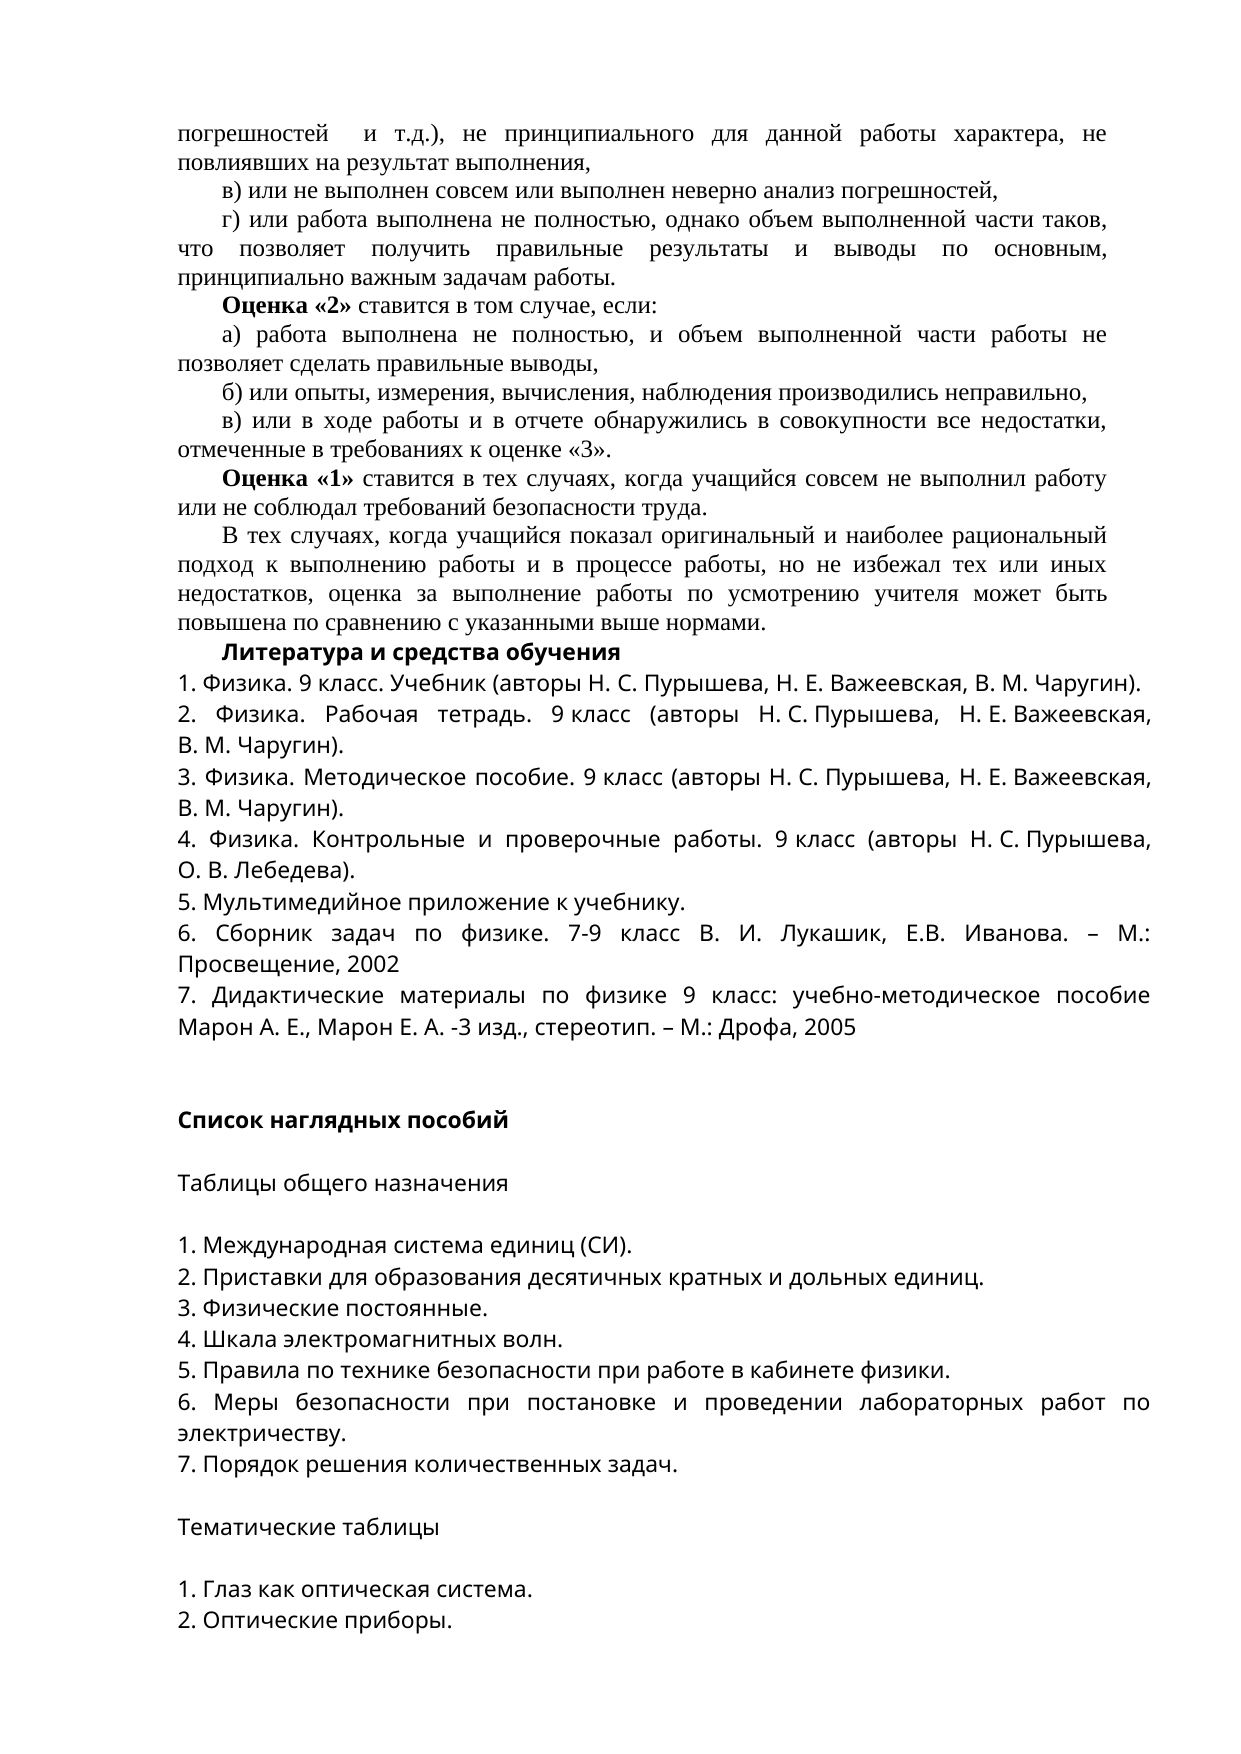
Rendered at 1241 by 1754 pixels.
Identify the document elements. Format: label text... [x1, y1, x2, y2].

text в) или не выполнен совсем или выполнен неверно анализ погрешностей, [177, 176, 1108, 204]
text 3. Физические постоянные. [177, 1292, 1152, 1323]
text 4. Физика. Контрольные и проверочные работы. 9 класс (авторы Н. С. Пурышева, О. В. Лебедева). [177, 823, 1152, 886]
text 2. Физика. Рабочая тетрадь. 9 класс (авторы Н. С. Пурышева, Н. Е. Важеевская, В. М. Чаругин). [177, 698, 1152, 761]
text 6. Меры безопасности при постановке и проведении лабораторных работ по электричеству. [177, 1386, 1152, 1448]
text 7. Дидактические материалы по физике 9 класс: учебно-методическое пособие Марон А. Е., Марон Е. А. -3 изд., стереотип. – М.: Дрофа, 2005 [177, 979, 1152, 1042]
text 2. Приставки для образования десятичных кратных и дольных единиц. [177, 1261, 1152, 1292]
text 1. Международная система единиц (СИ). [177, 1229, 1152, 1261]
text 2. Оптические приборы. [177, 1604, 1152, 1636]
text 4. Шкала электромагнитных волн. [177, 1323, 1152, 1354]
text Оценка «2» ставится в том случае, если: [177, 291, 1108, 319]
text Тематические таблицы [177, 1511, 1152, 1542]
text Таблицы общего назначения [177, 1167, 1152, 1198]
text Оценка «1» ставится в тех случаях, когда учащийся совсем не выполнил работу или не соблюдал требований безопасности труда. [177, 463, 1108, 521]
text 7. Порядок решения количественных задач. [177, 1448, 1152, 1479]
text 6. Сборник задач по физике. 7-9 класс В. И. Лукашик, Е.В. Иванова. – М.: Просвещение, 2002 [177, 917, 1152, 979]
text а) работа выполнена не полностью, и объем выполненной части работы не позволяет сделать правильные выводы, [177, 319, 1108, 377]
text 1. Глаз как оптическая система. [177, 1573, 1152, 1604]
text в) или в ходе работы и в отчете обнаружились в совокупности все недостатки, отмеченные в требованиях к оценке «3». [177, 406, 1108, 463]
text 3. Физика. Методическое пособие. 9 класс (авторы Н. С. Пурышева, Н. Е. Важеевская, В. М. Чаругин). [177, 761, 1152, 823]
text 1. Физика. 9 класс. Учебник (авторы Н. С. Пурышева, Н. Е. Важеевская, В. М. Чаругин). [177, 667, 1152, 698]
text г) или работа выполнена не полностью, однако объем выполненной части таков, что позволяет получить правильные результаты и выводы по основным, принципиально важным задачам работы. [177, 204, 1108, 291]
text Литература и средства обучения [177, 636, 1108, 667]
text В тех случаях, когда учащийся показал оригинальный и наиболее рациональный подход к выполнению работы и в процессе работы, но не избежал тех или иных недостатков, оценка за выполнение работы по усмотрению учителя может быть повышена по сравнению с указанными выше нормами. [177, 521, 1108, 636]
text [177, 118, 1108, 176]
text 5. Правила по технике безопасности при работе в кабинете физики. [177, 1354, 1152, 1386]
text Список наглядных пособий [177, 1104, 1152, 1136]
text 5. Мультимедийное приложение к учебнику. [177, 886, 1152, 917]
text б) или опыты, измерения, вычисления, наблюдения производились неправильно, [177, 377, 1108, 406]
